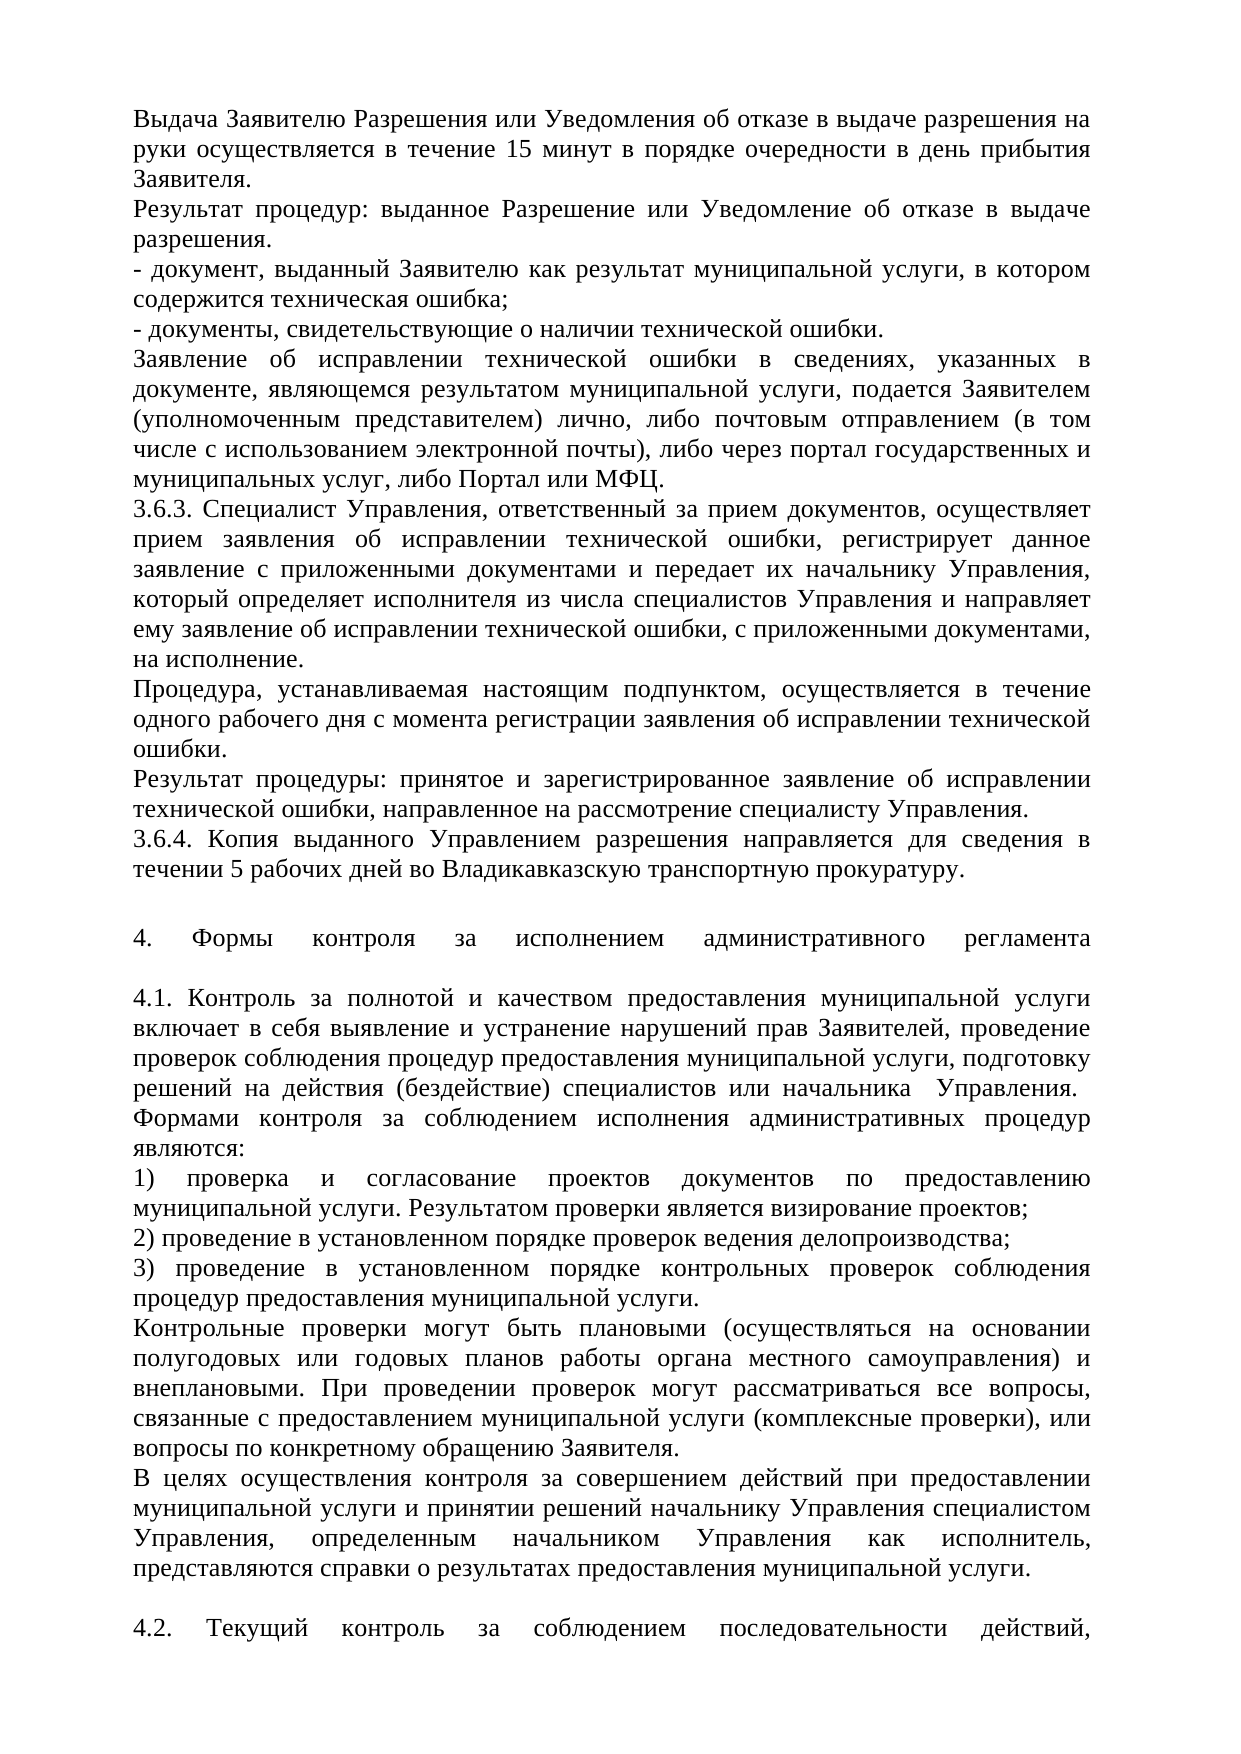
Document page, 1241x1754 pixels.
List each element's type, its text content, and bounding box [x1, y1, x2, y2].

text Результат процедур: выданное Разрешение или Уведомление об отказе в выдаче разрешения. [133, 193, 1093, 253]
text Процедура, устанавливаемая настоящим подпунктом, осуществляется в течение одного рабочего дня с момента регистрации заявления об исправлении технической ошибки. [133, 673, 1093, 763]
text 3.6.3. Специалист Управления, ответственный за прием документов, осуществляет прием заявления об исправлении технической ошибки, регистрирует данное заявление с приложенными документами и передает их начальнику Управления, который определяет исполнителя из числа специалистов Управления и направляет ему заявление об исправлении технической ошибки, с приложенными документами, на исполнение. [133, 493, 1093, 673]
text Заявление об исправлении технической ошибки в сведениях, указанных в документе, являющемся результатом муниципальной услуги, подается Заявителем (уполномоченным представителем) лично, либо почтовым отправлением (в том числе с использованием электронной почты), либо через портал государственных и муниципальных услуг, либо Портал или МФЦ. [133, 343, 1093, 493]
text 3.6.4. Копия выданного Управлением разрешения направляется для сведения в течении 5 рабочих дней во Владикавказскую транспортную прокуратуру. [133, 823, 1093, 883]
text - документы, свидетельствующие о наличии технической ошибки. [133, 313, 1093, 343]
text 4. Формы контроля за исполнением административного регламента 4.1. Контроль за полнотой и качеством предоставления муниципальной услуги включает в себя выявление и устранение нарушений прав Заявителей, проведение проверок соблюдения процедур предоставления муниципальной услуги, подготовку решений на действия (бездействие) специалистов или начальника Управления. Формами контроля за соблюдением исполнения административных процедур являются: [133, 922, 1093, 1162]
text Выдача Заявителю Разрешения или Уведомления об отказе в выдаче разрешения на руки осуществляется в течение 15 минут в порядке очередности в день прибытия Заявителя. [133, 103, 1093, 193]
text Контрольные проверки могут быть плановыми (осуществляться на основании полугодовых или годовых планов работы органа местного самоуправления) и внеплановыми. При проведении проверок могут рассматриваться все вопросы, связанные с предоставлением муниципальной услуги (комплексные проверки), или вопросы по конкретному обращению Заявителя. [133, 1312, 1093, 1462]
text В целях осуществления контроля за совершением действий при предоставлении муниципальной услуги и принятии решений начальнику Управления специалистом Управления, определенным начальником Управления как исполнитель, представляются справки о результатах предоставления муниципальной услуги. [133, 1462, 1093, 1582]
text 2) проведение в установленном порядке проверок ведения делопроизводства; [133, 1222, 1093, 1252]
text - документ, выданный Заявителю как результат муниципальной услуги, в котором содержится техническая ошибка; [133, 253, 1093, 313]
text 1) проверка и согласование проектов документов по предоставлению муниципальной услуги. Результатом проверки является визирование проектов; [133, 1162, 1093, 1222]
text 3) проведение в установленном порядке контрольных проверок соблюдения процедур предоставления муниципальной услуги. [133, 1252, 1093, 1312]
text Результат процедуры: принятое и зарегистрированное заявление об исправлении технической ошибки, направленное на рассмотрение специалисту Управления. [133, 763, 1093, 823]
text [133, 1582, 1093, 1642]
